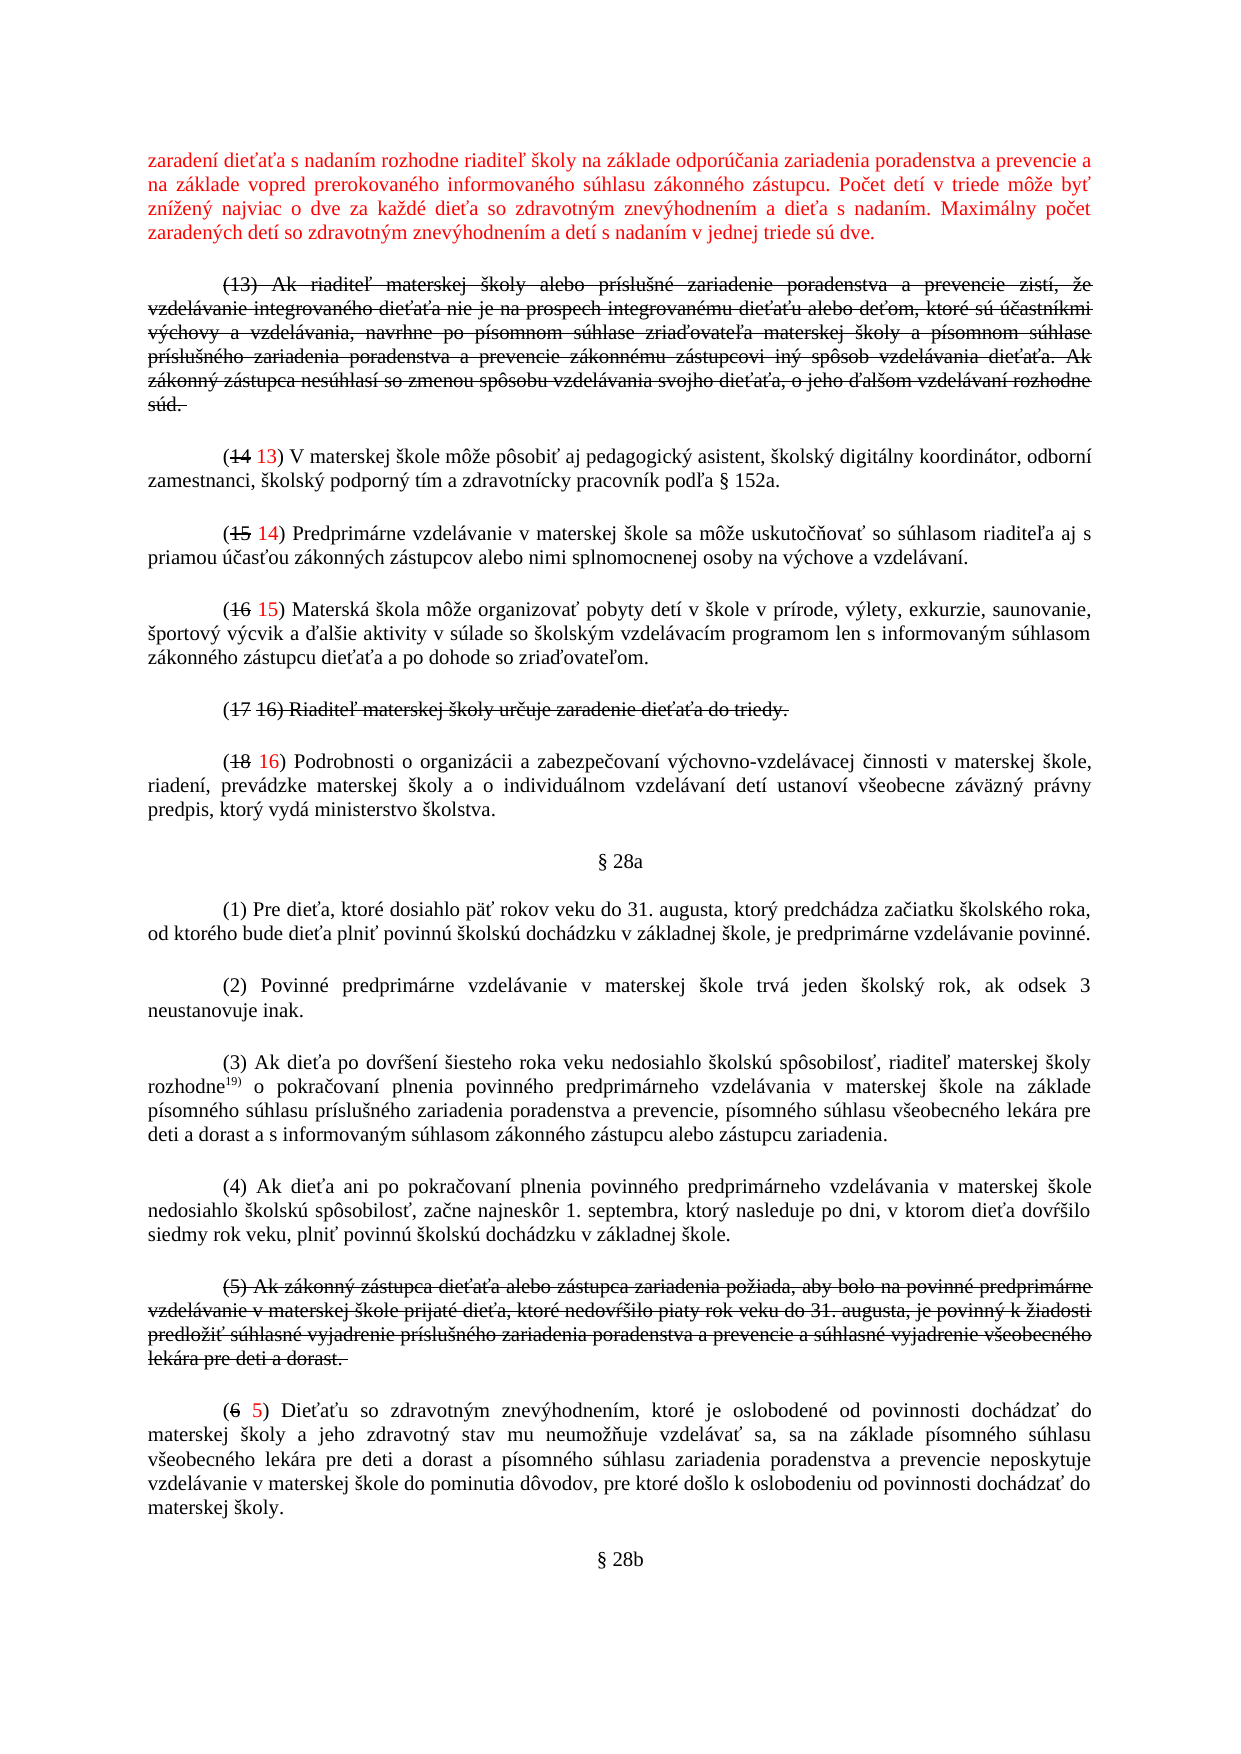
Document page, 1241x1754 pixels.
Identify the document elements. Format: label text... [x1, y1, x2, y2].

text (2) Povinné predprimárne vzdelávanie v materskej škole trvá jeden školský rok, ak odsek 3 neustanovuje inak. [148, 973, 1092, 1022]
text (3) Ak dieťa po dovŕšení šiesteho roka veku nedosiahlo školskú spôsobilosť, riaditeľ materskej školy rozhodne19) o pokračovaní plnenia povinného predprimárneho vzdelávania v materskej škole na základe písomného súhlasu príslušného zariadenia poradenstva a prevencie, písomného súhlasu všeobecného lekára pre deti a dorast a s informovaným súhlasom zákonného zástupcu alebo zástupcu zariadenia. [148, 1049, 1092, 1146]
text (17 16) Riaditeľ materskej školy určuje zaradenie dieťaťa do triedy. [148, 697, 1092, 721]
text (4) Ak dieťa ani po pokračovaní plnenia povinného predprimárneho vzdelávania v materskej škole nedosiahlo školskú spôsobilosť, začne najneskôr 1. septembra, ktorý nasleduje po dni, v ktorom dieťa dovŕšilo siedmy rok veku, plniť povinnú školskú dochádzku v základnej škole. [148, 1174, 1092, 1246]
text § 28a [148, 849, 1092, 873]
text (13) Ak riaditeľ materskej školy alebo príslušné zariadenie poradenstva a prevencie zistí, že vzdelávanie integrovaného dieťaťa nie je na prospech integrovanému dieťaťu alebo deťom, ktoré sú účastníkmi výchovy a vzdelávania, navrhne po písomnom súhlase zriaďovateľa materskej školy a písomnom súhlase príslušného zariadenia poradenstva a prevencie zákonnému zástupcovi iný spôsob vzdelávania dieťaťa. Ak zákonný zástupca nesúhlasí so zmenou spôsobu vzdelávania svojho dieťaťa, o jeho ďalšom vzdelávaní rozhodne súd. [148, 382, 1092, 416]
text (5) Ak zákonný zástupca dieťaťa alebo zástupca zariadenia požiada, aby bolo na povinné predprimárne vzdelávanie v materskej škole prijaté dieťa, ktoré nedovŕšilo piaty rok veku do 31. augusta, je povinný k žiadosti predložiť súhlasné vyjadrenie príslušného zariadenia poradenstva a prevencie a súhlasné vyjadrenie všeobecného lekára pre deti a dorast. [148, 1336, 1092, 1370]
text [148, 148, 1092, 244]
text (16 15) Materská škola môže organizovať pobyty detí v škole v prírode, výlety, exkurzie, saunovanie, športový výcvik a ďalšie aktivity v súlade so školským vzdelávacím programom len s informovaným súhlasom zákonného zástupcu dieťaťa a po dohode so zriaďovateľom. [148, 597, 1092, 669]
text (18 16) Podrobnosti o organizácii a zabezpečovaní výchovno-vzdelávacej činnosti v materskej škole, riadení, prevádzke materskej školy a o individuálnom vzdelávaní detí ustanoví všeobecne záväzný právny predpis, ktorý vydá ministerstvo školstva. [148, 749, 1092, 821]
text (15 14) Predprimárne vzdelávanie v materskej škole sa môže uskutočňovať so súhlasom riaditeľa aj s priamou účasťou zákonných zástupcov alebo nimi splnomocnenej osoby na výchove a vzdelávaní. [148, 521, 1092, 569]
text (5) Ak zákonný zástupca dieťaťa alebo zástupca zariadenia požiada, aby bolo na povinné predprimárne vzdelávanie v materskej škole prijaté dieťa, ktoré nedovŕšilo piaty rok veku do 31. augusta, je povinný k žiadosti predložiť súhlasné vyjadrenie príslušného zariadenia poradenstva a prevencie a súhlasné vyjadrenie všeobecného lekára pre deti a dorast. [148, 1312, 1092, 1335]
text § 28b [148, 1547, 1092, 1571]
text (13) Ak riaditeľ materskej školy alebo príslušné zariadenie poradenstva a prevencie zistí, že vzdelávanie integrovaného dieťaťa nie je na prospech integrovanému dieťaťu alebo deťom, ktoré sú účastníkmi výchovy a vzdelávania, navrhne po písomnom súhlase zriaďovateľa materskej školy a písomnom súhlase príslušného zariadenia poradenstva a prevencie zákonnému zástupcovi iný spôsob vzdelávania dieťaťa. Ak zákonný zástupca nesúhlasí so zmenou spôsobu vzdelávania svojho dieťaťa, o jeho ďalšom vzdelávaní rozhodne súd. [148, 272, 1092, 309]
text (14 13) V materskej škole môže pôsobiť aj pedagogický asistent, školský digitálny koordinátor, odborní zamestnanci, školský podporný tím a zdravotnícky pracovník podľa § 152a. [148, 444, 1092, 492]
text (5) Ak zákonný zástupca dieťaťa alebo zástupca zariadenia požiada, aby bolo na povinné predprimárne vzdelávanie v materskej škole prijaté dieťa, ktoré nedovŕšilo piaty rok veku do 31. augusta, je povinný k žiadosti predložiť súhlasné vyjadrenie príslušného zariadenia poradenstva a prevencie a súhlasné vyjadrenie všeobecného lekára pre deti a dorast. [148, 1274, 1092, 1311]
text (1) Pre dieťa, ktoré dosiahlo päť rokov veku do 31. augusta, ktorý predchádza začiatku školského roka, od ktorého bude dieťa plniť povinnú školskú dochádzku v základnej škole, je predprimárne vzdelávanie povinné. [148, 897, 1092, 945]
text (6 5) Dieťaťu so zdravotným znevýhodnením, ktoré je oslobodené od povinnosti dochádzať do materskej školy a jeho zdravotný stav mu neumožňuje vzdelávať sa, sa na základe písomného súhlasu všeobecného lekára pre deti a dorast a písomného súhlasu zariadenia poradenstva a prevencie neposkytuje vzdelávanie v materskej škole do pominutia dôvodov, pre ktoré došlo k oslobodeniu od povinnosti dochádzať do materskej školy. [148, 1398, 1092, 1519]
